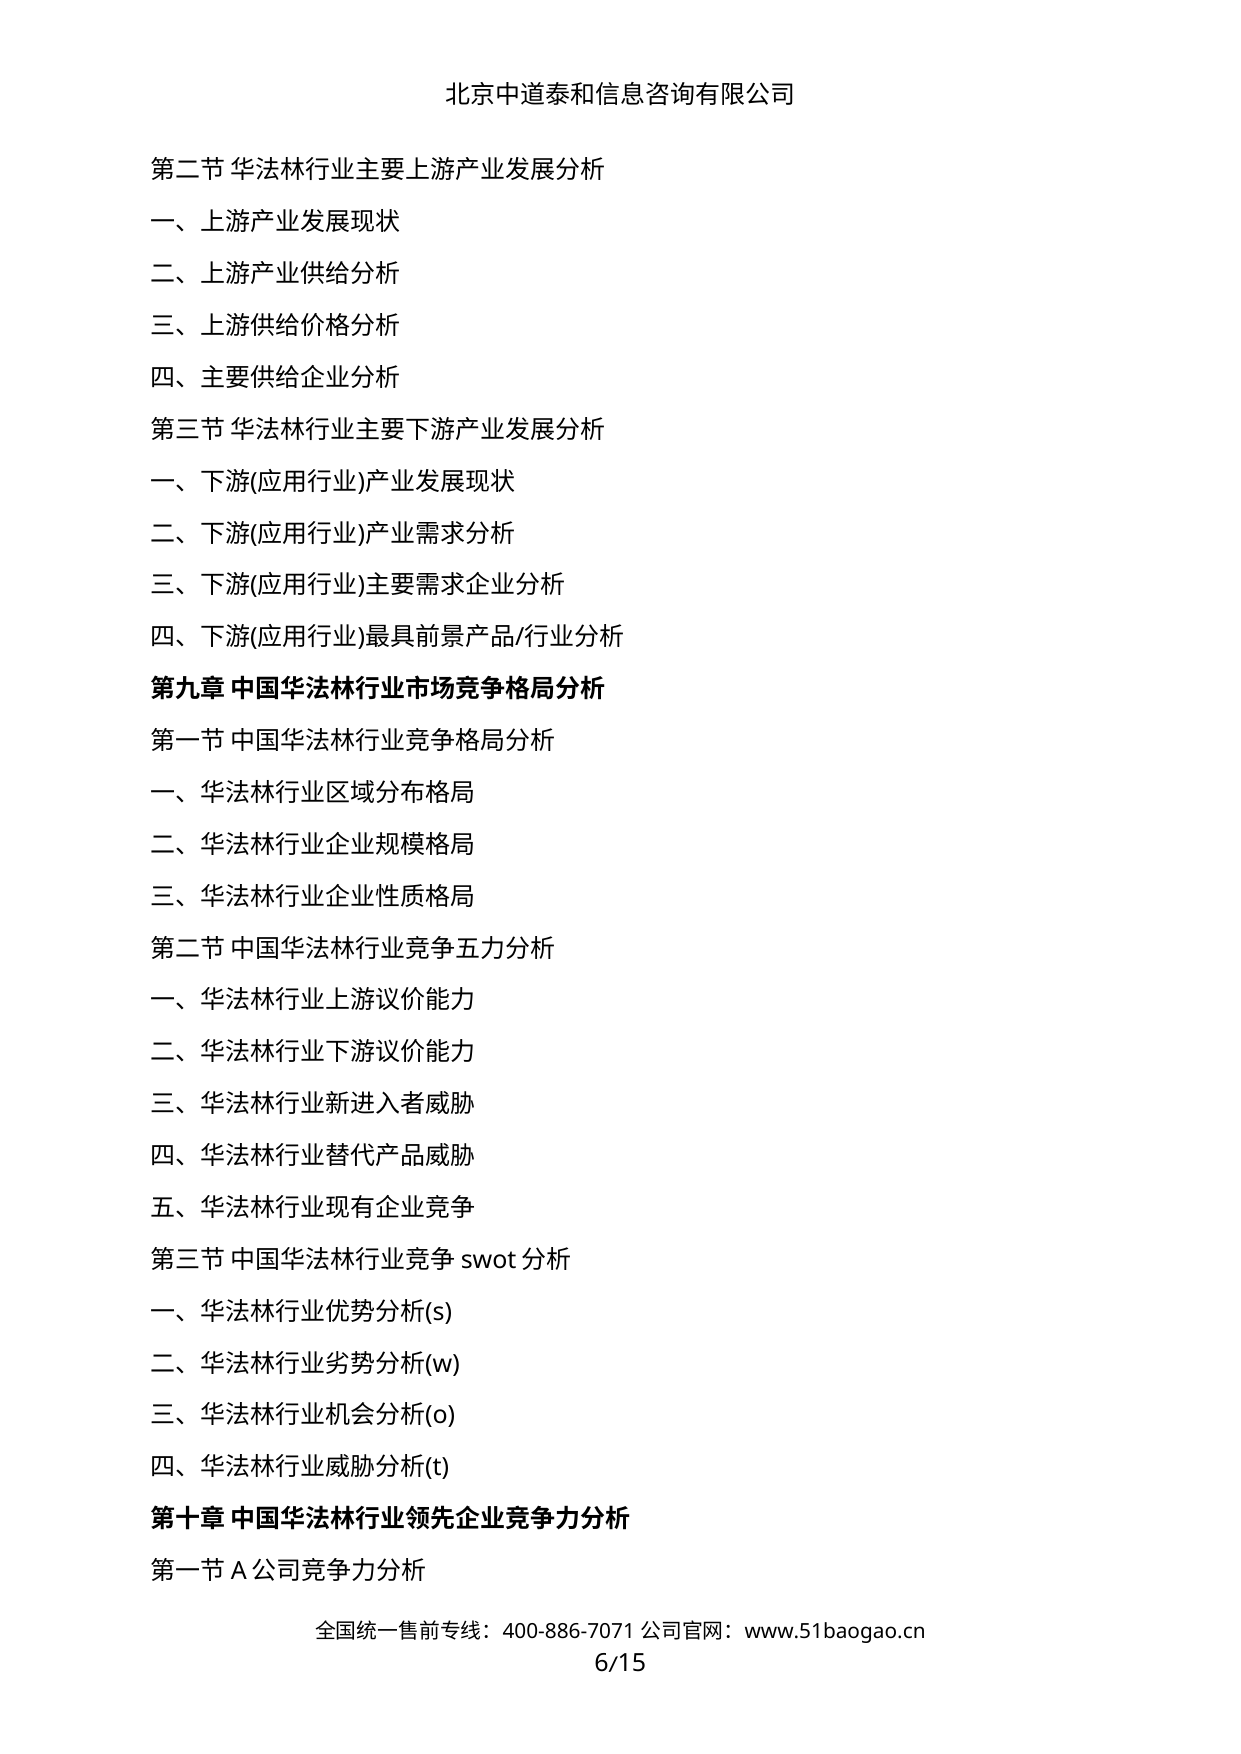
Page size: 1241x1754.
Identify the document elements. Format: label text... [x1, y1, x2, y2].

text 第三节 华法林行业主要下游产业发展分析 [150, 409, 1090, 446]
text 二、华法林行业下游议价能力 [150, 1032, 1090, 1068]
text 一、华法林行业优势分析(s) [150, 1291, 1090, 1327]
text 第一节 A公司竞争力分析 [150, 1551, 1090, 1587]
text 三、下游(应用行业)主要需求企业分析 [150, 565, 1090, 601]
text 一、下游(应用行业)产业发展现状 [150, 461, 1090, 497]
text 三、华法林行业企业性质格局 [150, 876, 1090, 912]
text 第十章 中国华法林行业领先企业竞争力分析 [150, 1499, 1090, 1535]
text 第二节 中国华法林行业竞争五力分析 [150, 928, 1090, 964]
text 四、华法林行业替代产品威胁 [150, 1136, 1090, 1172]
text 第二节 华法林行业主要上游产业发展分析 [150, 150, 1090, 186]
text 三、华法林行业机会分析(o) [150, 1395, 1090, 1431]
text 三、华法林行业新进入者威胁 [150, 1084, 1090, 1120]
text 第九章 中国华法林行业市场竞争格局分析 [150, 669, 1090, 705]
text 二、下游(应用行业)产业需求分析 [150, 513, 1090, 549]
text 第三节 中国华法林行业竞争swot分析 [150, 1239, 1090, 1276]
text 五、华法林行业现有企业竞争 [150, 1187, 1090, 1224]
text 四、主要供给企业分析 [150, 357, 1090, 394]
text 第一节 中国华法林行业竞争格局分析 [150, 721, 1090, 757]
text 二、华法林行业劣势分析(w) [150, 1343, 1090, 1379]
text 二、华法林行业企业规模格局 [150, 824, 1090, 861]
text 三、上游供给价格分析 [150, 306, 1090, 342]
text 一、上游产业发展现状 [150, 202, 1090, 238]
text 一、华法林行业上游议价能力 [150, 980, 1090, 1016]
text 一、华法林行业区域分布格局 [150, 772, 1090, 809]
text 四、华法林行业威胁分析(t) [150, 1447, 1090, 1483]
text 四、下游(应用行业)最具前景产品/行业分析 [150, 617, 1090, 653]
text 二、上游产业供给分析 [150, 254, 1090, 290]
